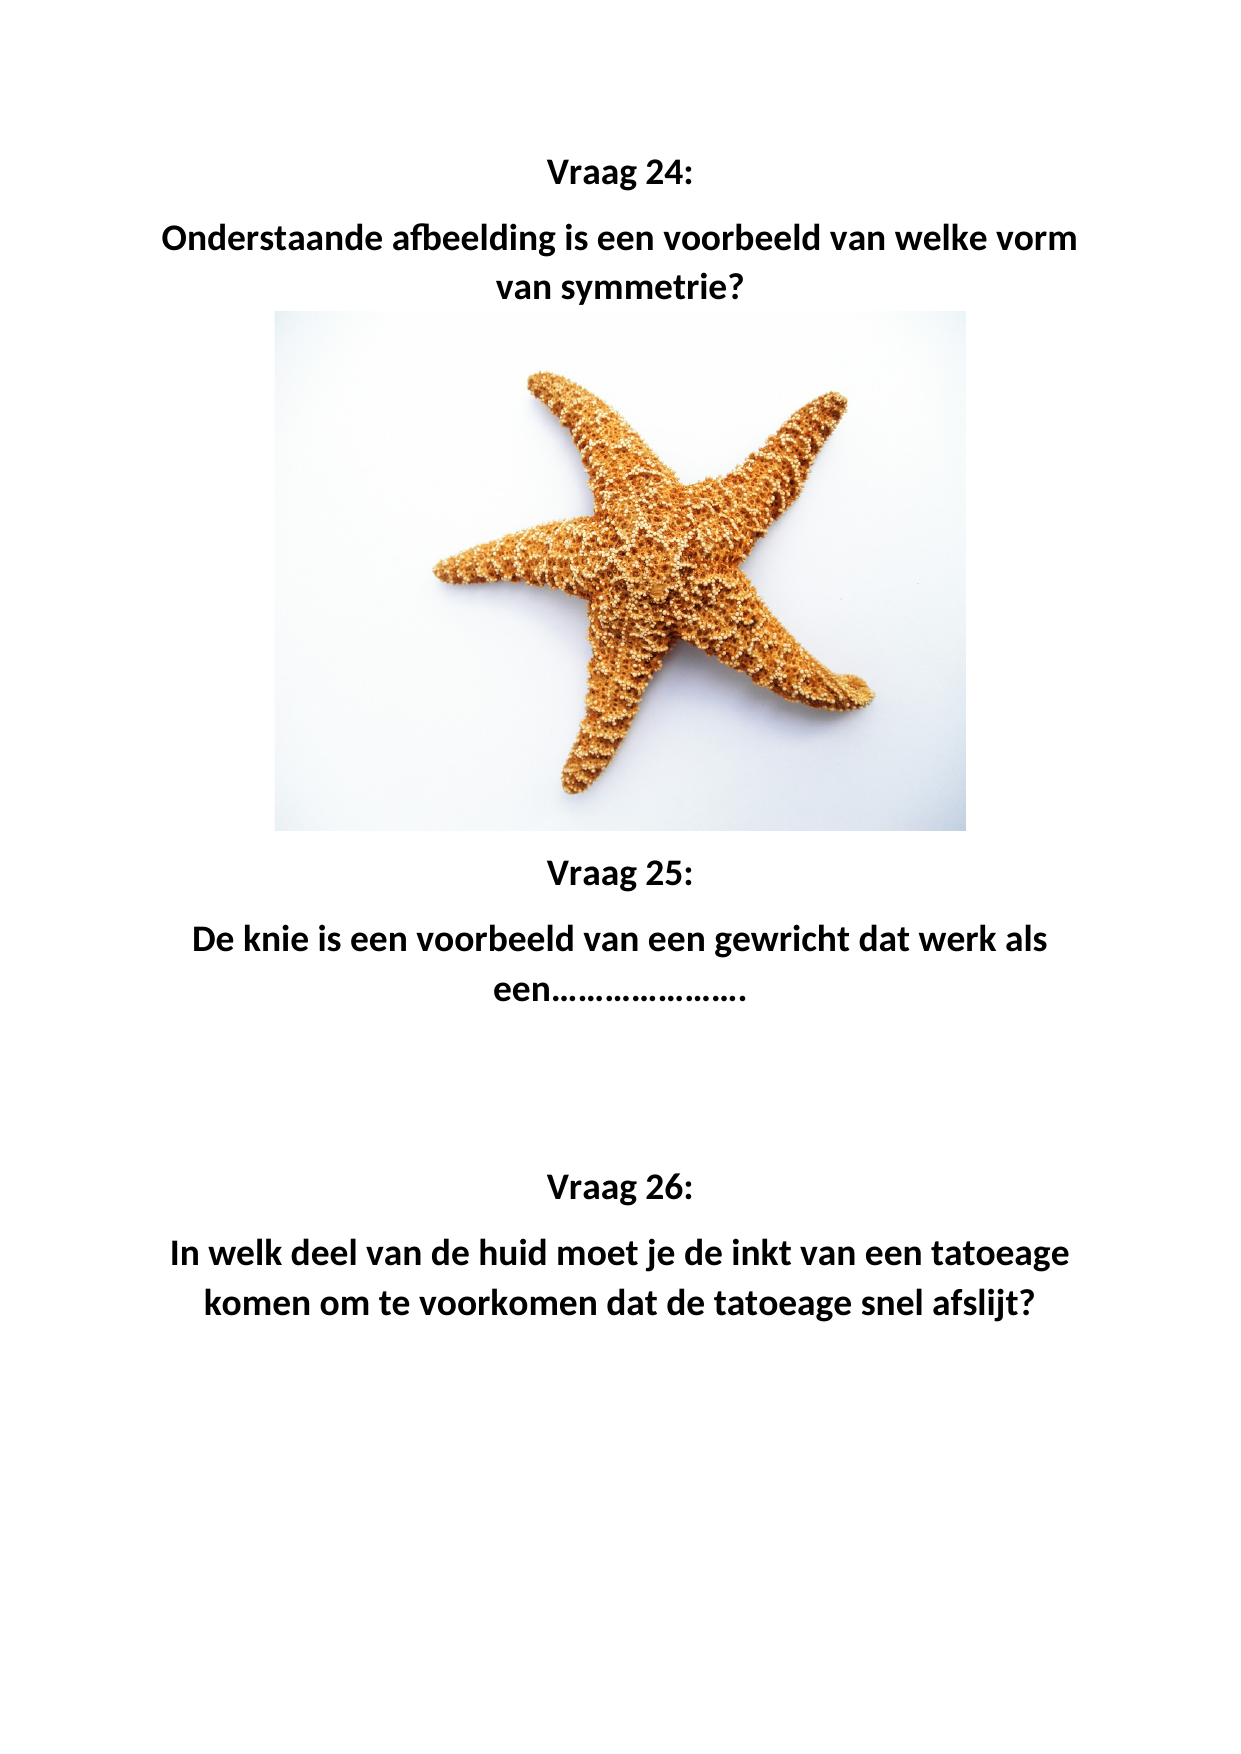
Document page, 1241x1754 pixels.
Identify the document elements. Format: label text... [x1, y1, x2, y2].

text Vraag 24: [148, 148, 1093, 193]
text De knie is een voorbeeld van een gewricht dat werk als een…………………. [148, 915, 1093, 1011]
text In welk deel van de huid moet je de inkt van een tatoeage komen om te voorkomen dat de tatoeage snel afslijt? [148, 1229, 1093, 1324]
text Vraag 25: [148, 849, 1093, 895]
picture [274, 311, 966, 831]
text Vraag 26: [148, 1163, 1093, 1209]
